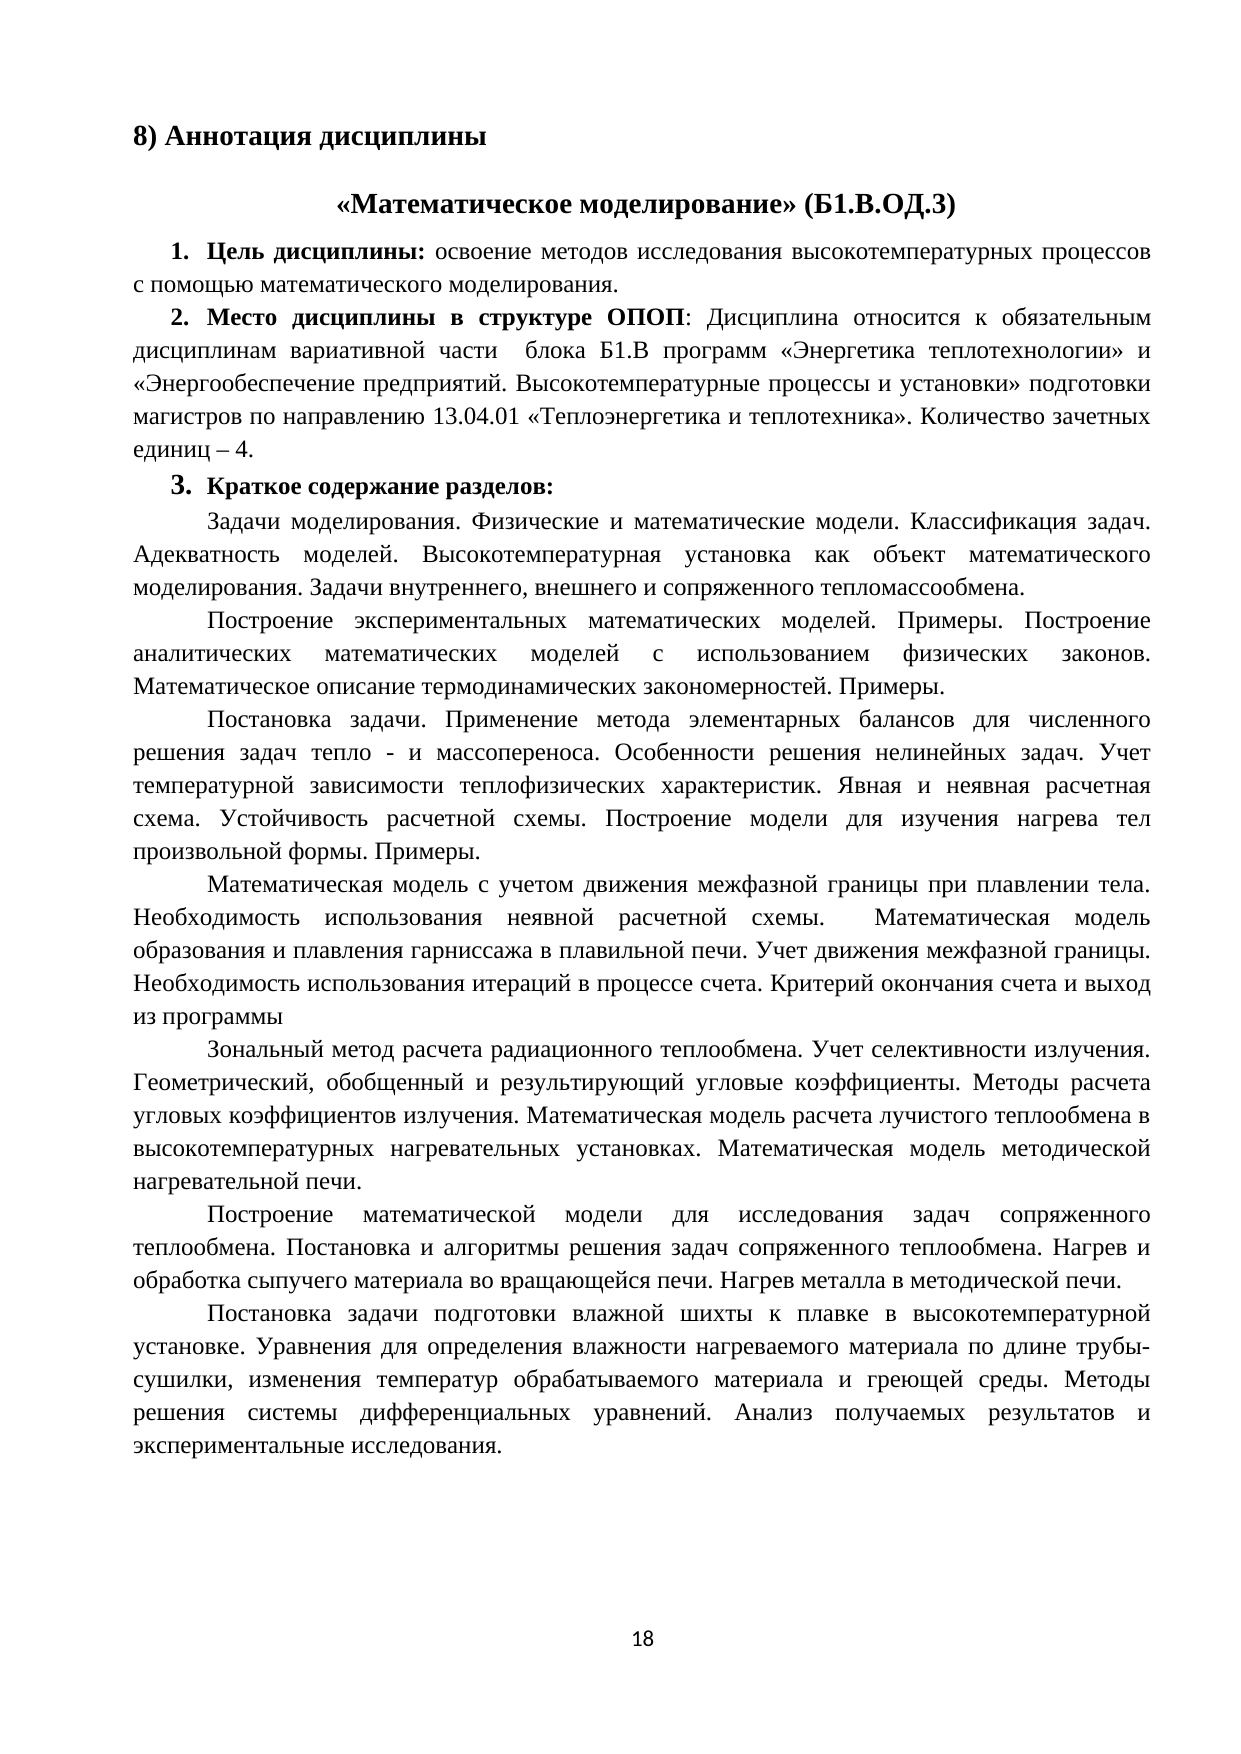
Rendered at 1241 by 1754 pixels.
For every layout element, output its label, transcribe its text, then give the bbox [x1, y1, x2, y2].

text Зональный метод расчета радиационного теплообмена. Учет селективности излучения. Геометрический, обобщенный и результирующий угловые коэффициенты. Методы расчета угловых коэффициентов излучения. Математическая модель расчета лучистого теплообмена в высокотемпературных нагревательных установках. Математическая модель методической нагревательной печи. [133, 1034, 1152, 1195]
subtitle «Математическое моделирование» (Б1.В.ОД.3) [133, 186, 1152, 219]
text Математическая модель с учетом движения межфазной границы при плавлении тела. Необходимость использования неявной расчетной схемы. Математическая модель образования и плавления гарниссажа в плавильной печи. Учет движения межфазной границы. Необходимость использования итераций в процессе счета. Критерий окончания счета и выход из программы [133, 869, 1152, 1030]
list Цель дисциплины: освоение методов исследования высокотемпературных процессов с помощью математического моделирования. [133, 236, 1152, 298]
text Построение экспериментальных математических моделей. Примеры. Построение аналитических математических моделей с использованием физических законов. Математическое описание термодинамических закономерностей. Примеры. [133, 605, 1152, 700]
text 8) Аннотация дисциплины [133, 118, 1152, 152]
text Задачи моделирования. Физические и математические модели. Классификация задач. Адекватность моделей. Высокотемпературная установка как объект математического моделирования. Задачи внутреннего, внешнего и сопряженного тепломассообмена. [133, 506, 1152, 601]
text Построение математической модели для исследования задач сопряженного теплообмена. Постановка и алгоритмы решения задач сопряженного теплообмена. Нагрев и обработка сыпучего материала во вращающейся печи. Нагрев металла в методической печи. [133, 1199, 1152, 1294]
text Постановка задачи подготовки влажной шихты к плавке в высокотемпературной установке. Уравнения для определения влажности нагреваемого материала по длине трубы-сушилки, изменения температур обрабатываемого материала и греющей среды. Методы решения системы дифференциальных уравнений. Анализ получаемых результатов и экспериментальные исследования. [133, 1298, 1152, 1459]
text Постановка задачи. Применение метода элементарных балансов для численного решения задач тепло - и массопереноса. Особенности решения нелинейных задач. Учет температурной зависимости теплофизических характеристик. Явная и неявная расчетная схема. Устойчивость расчетной схемы. Построение модели для изучения нагрева тел произвольной формы. Примеры. [133, 704, 1152, 865]
list Место дисциплины в структуре ОПОП: Дисциплина относится к обязательным дисциплинам вариативной части блока Б1.В программ «Энергетика теплотехнологии» и «Энергообеспечение предприятий. Высокотемпературные процессы и установки» подготовки магистров по направлению 13.04.01 «Теплоэнергетика и теплотехника». Количество зачетных единиц – 4. [133, 302, 1152, 463]
list Краткое содержание разделов: [133, 467, 1152, 501]
